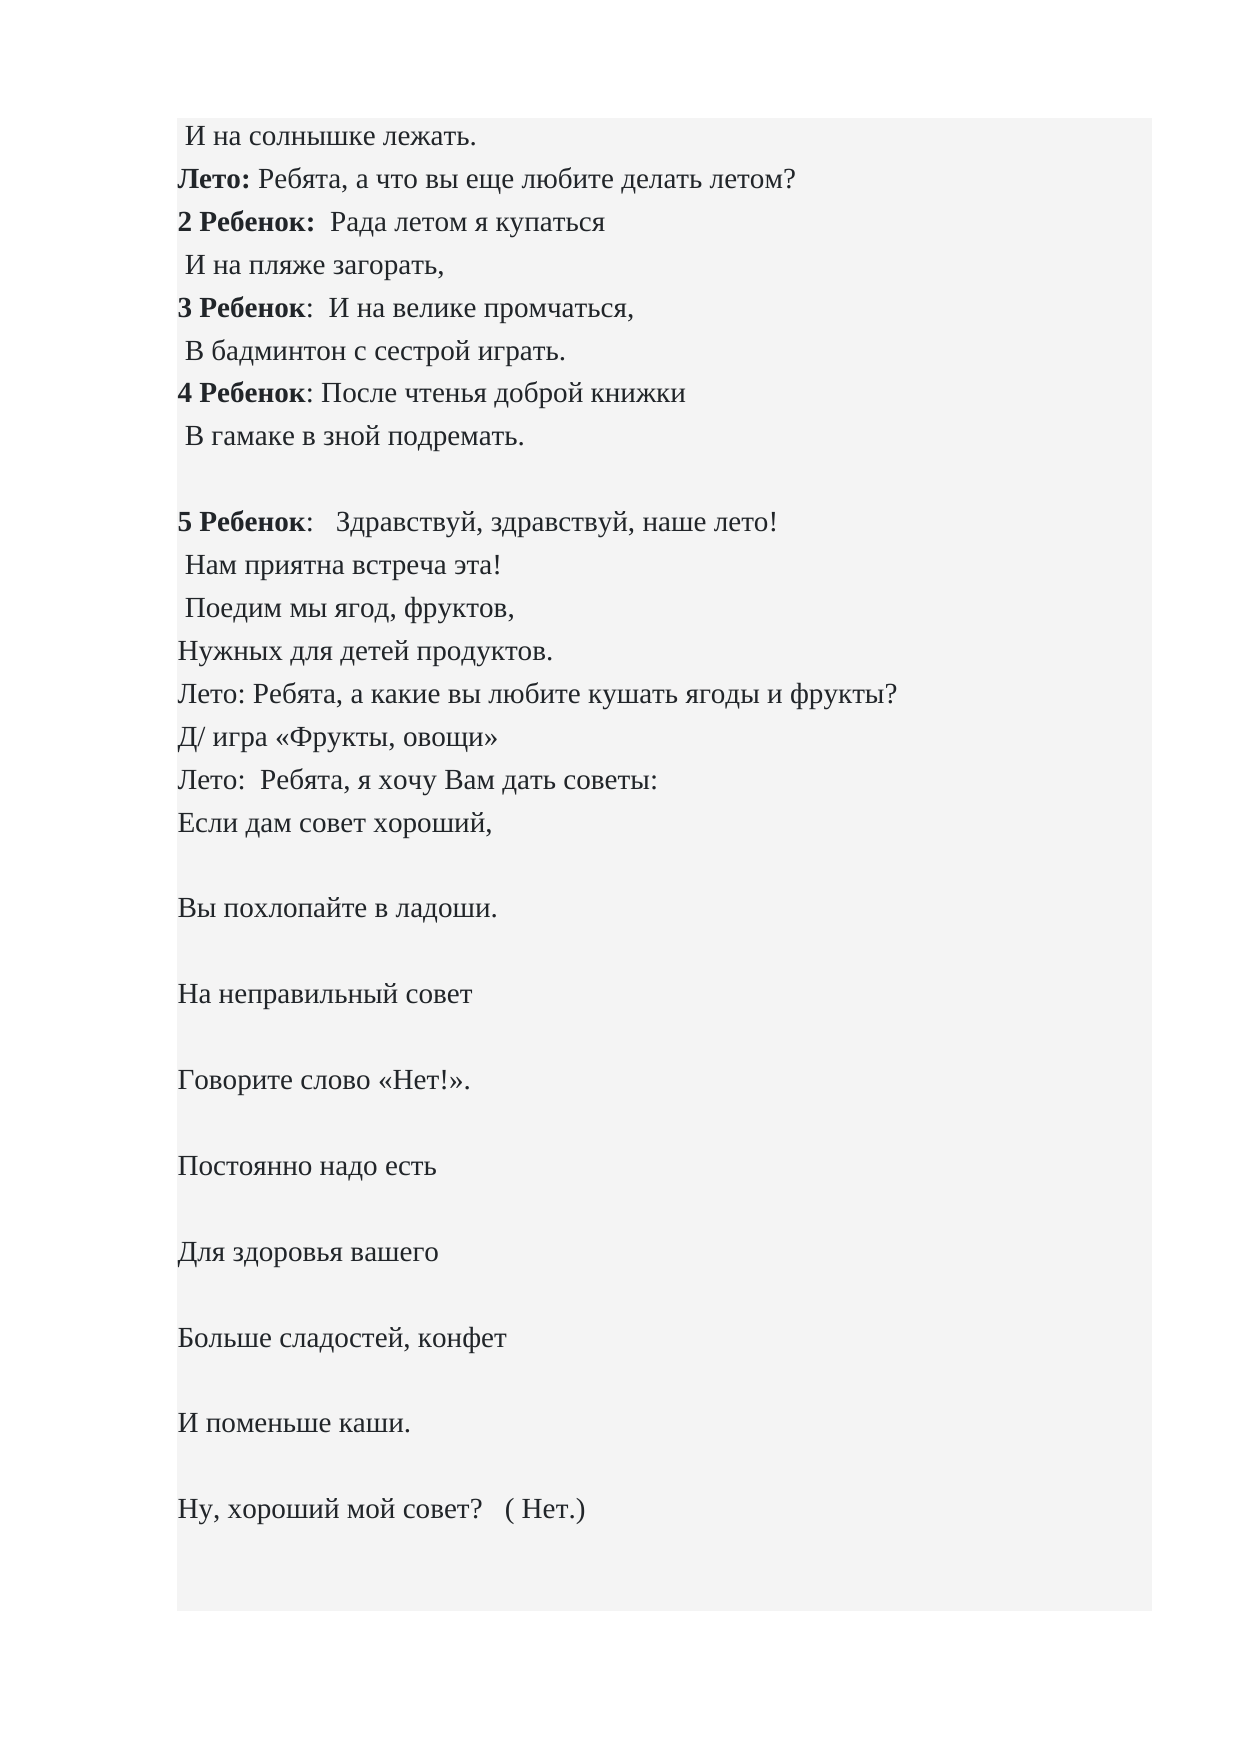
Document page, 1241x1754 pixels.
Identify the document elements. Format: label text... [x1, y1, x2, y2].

text Поедим мы ягод, фруктов, [177, 590, 1152, 624]
text В бадминтон с сестрой играть. [177, 333, 1152, 366]
text Если дам совет хороший, [177, 805, 1152, 838]
text Лето: Ребята, а какие вы любите кушать ягоды и фрукты? [177, 676, 1152, 709]
text 4 Ребенок: После чтенья доброй книжки [177, 376, 1152, 409]
text И на солнышке лежать. [177, 118, 1152, 152]
text В гамаке в зной подремать. [177, 418, 1152, 452]
text И поменьше каши. [177, 1406, 1152, 1439]
text 3 Ребенок: И на велике промчаться, [177, 290, 1152, 323]
text Для здоровья вашего [177, 1234, 1152, 1267]
text Говорите слово «Нет!». [177, 1062, 1152, 1096]
text Лето: Ребята, я хочу Вам дать советы: [177, 762, 1152, 795]
text Д/ игра «Фрукты, овощи» [177, 719, 1152, 752]
text И на пляже загорать, [177, 247, 1152, 280]
text Лето: Ребята, а что вы еще любите делать летом? [177, 161, 1152, 194]
text Ну, хороший мой совет? ( Нет.) [177, 1491, 1152, 1525]
text Нужных для детей продуктов. [177, 633, 1152, 667]
text На неправильный совет [177, 976, 1152, 1010]
text Нам приятна встреча эта! [177, 547, 1152, 581]
text Вы похлопайте в ладоши. [177, 891, 1152, 924]
text 5 Ребенок: Здравствуй, здравствуй, наше лето! [177, 504, 1152, 538]
text 2 Ребенок: Рада летом я купаться [177, 204, 1152, 237]
text Постоянно надо есть [177, 1148, 1152, 1182]
text Больше сладостей, конфет [177, 1320, 1152, 1353]
